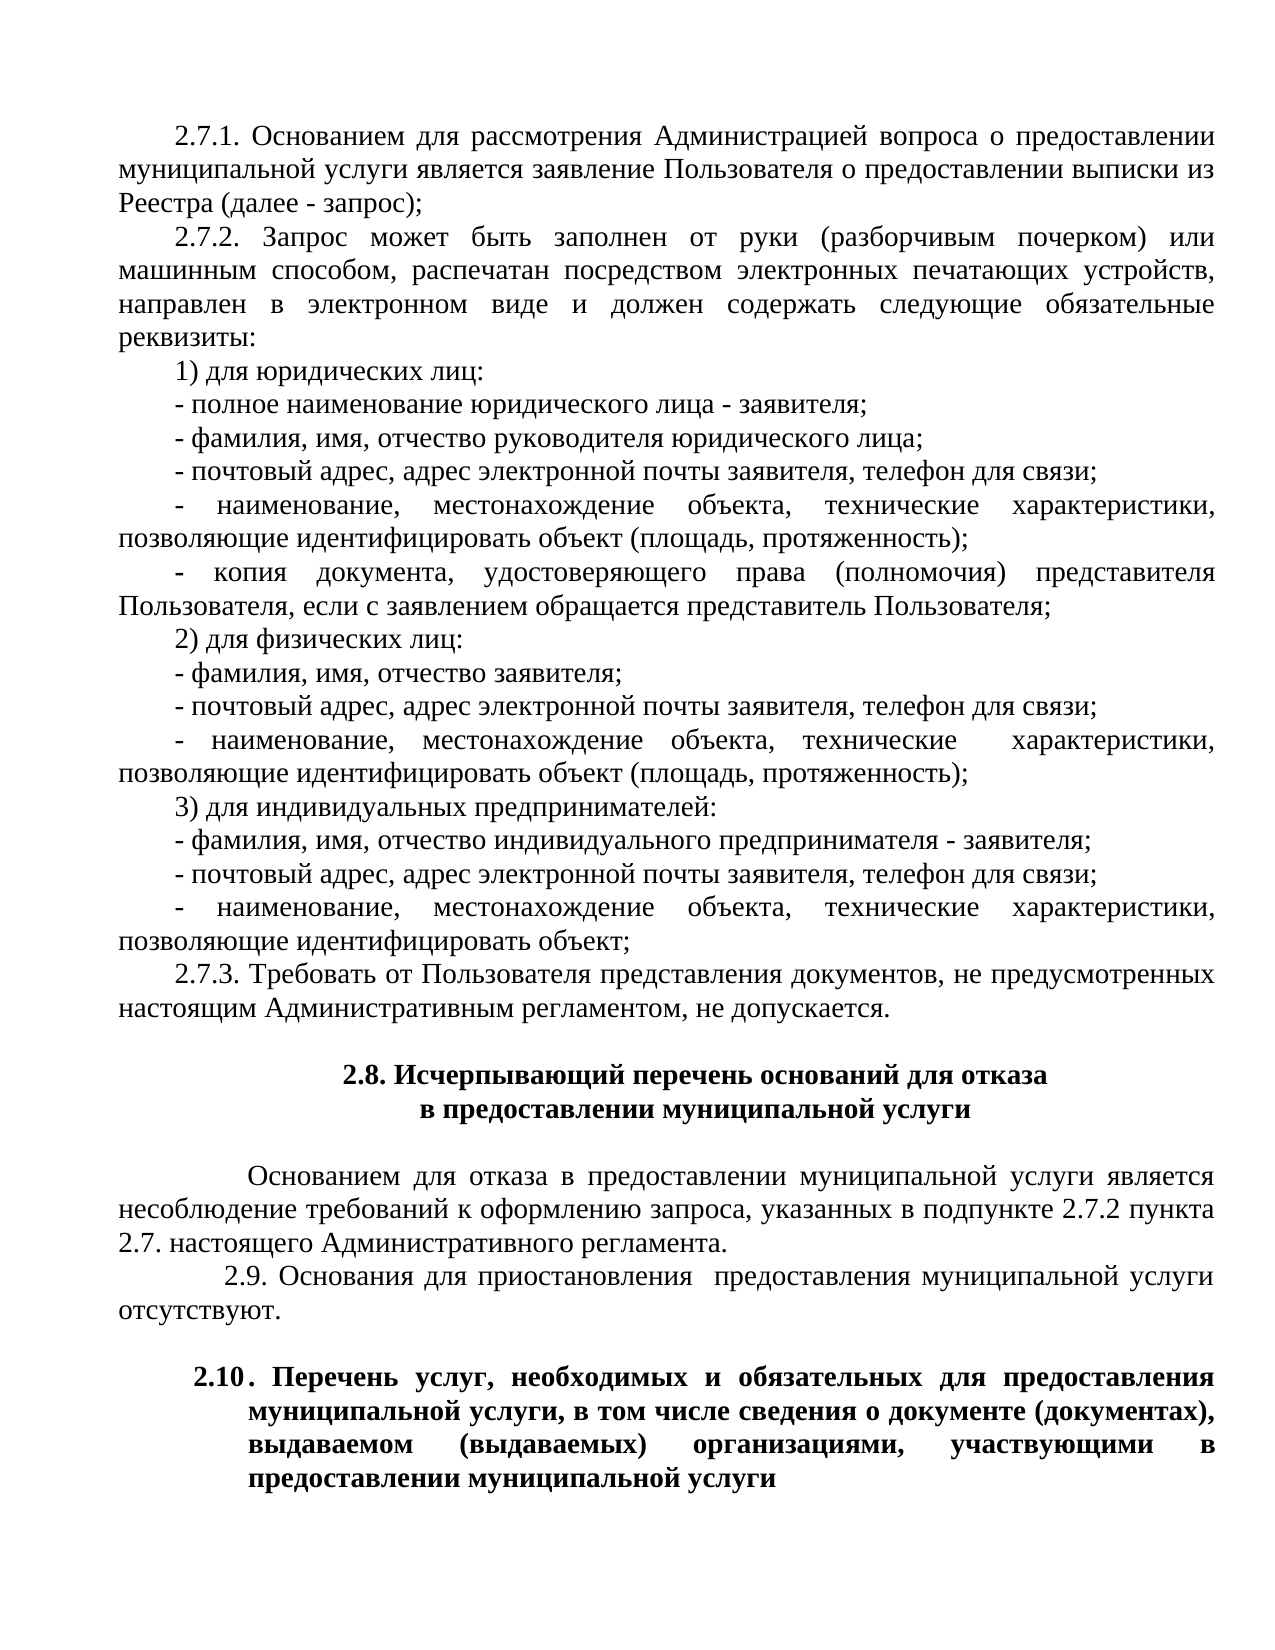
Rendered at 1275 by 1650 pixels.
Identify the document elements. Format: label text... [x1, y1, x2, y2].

text - наименование, местонахождение объекта, технические характеристики, позволяющие идентифицировать объект; [118, 889, 1216, 957]
text 3) для индивидуальных предпринимателей: [118, 789, 1216, 822]
text 2) для физических лиц: [118, 621, 1216, 655]
text 2.7.2. Запрос может быть заполнен от руки (разборчивым почерком) или машинным способом, распечатан посредством электронных печатающих устройств, направлен в электронном виде и должен содержать следующие обязательные реквизиты: [118, 219, 1216, 353]
text 2.7.3. Требовать от Пользователя представления документов, не предусмотренных настоящим Административным регламентом, не допускается. [118, 957, 1216, 1024]
text - фамилия, имя, отчество индивидуального предпринимателя - заявителя; [118, 822, 1216, 856]
text - наименование, местонахождение объекта, технические характеристики, позволяющие идентифицировать объект (площадь, протяженность); [118, 722, 1216, 789]
text в предоставлении муниципальной услуги [118, 1091, 1216, 1124]
text - почтовый адрес, адрес электронной почты заявителя, телефон для связи; [118, 453, 1216, 487]
text 1) для юридических лиц: [118, 353, 1216, 386]
text - копия документа, удостоверяющего права (полномочия) представителя Пользователя, если с заявлением обращается представитель Пользователя; [118, 554, 1216, 621]
text 2.8. Исчерпывающий перечень оснований для отказа [118, 1057, 1216, 1091]
text - полное наименование юридического лица - заявителя; [118, 386, 1216, 420]
text - фамилия, имя, отчество заявителя; [118, 655, 1216, 688]
text 2.9. Основания для приостановления предоставления муниципальной услуги отсутствуют. [118, 1258, 1216, 1326]
text Основанием для отказа в предоставлении муниципальной услуги является несоблюдение требований к оформлению запроса, указанных в подпункте 2.7.2 пункта 2.7. настоящего Административного регламента. [118, 1158, 1216, 1258]
text - наименование, местонахождение объекта, технические характеристики, позволяющие идентифицировать объект (площадь, протяженность); [118, 487, 1216, 554]
text 2.7.1. Основанием для рассмотрения Администрацией вопроса о предоставлении муниципальной услуги является заявление Пользователя о предоставлении выписки из Реестра (далее - запрос); [118, 118, 1216, 219]
text - почтовый адрес, адрес электронной почты заявителя, телефон для связи; [118, 688, 1216, 722]
text - фамилия, имя, отчество руководителя юридического лица; [118, 420, 1216, 453]
list . Перечень услуг, необходимых и обязательных для предоставления муниципальной услуги, в том числе сведения о документе (документах), выдаваемом (выдаваемых) организациями, участвующими в предоставлении муниципальной услуги [193, 1359, 1216, 1493]
text - почтовый адрес, адрес электронной почты заявителя, телефон для связи; [118, 856, 1216, 889]
